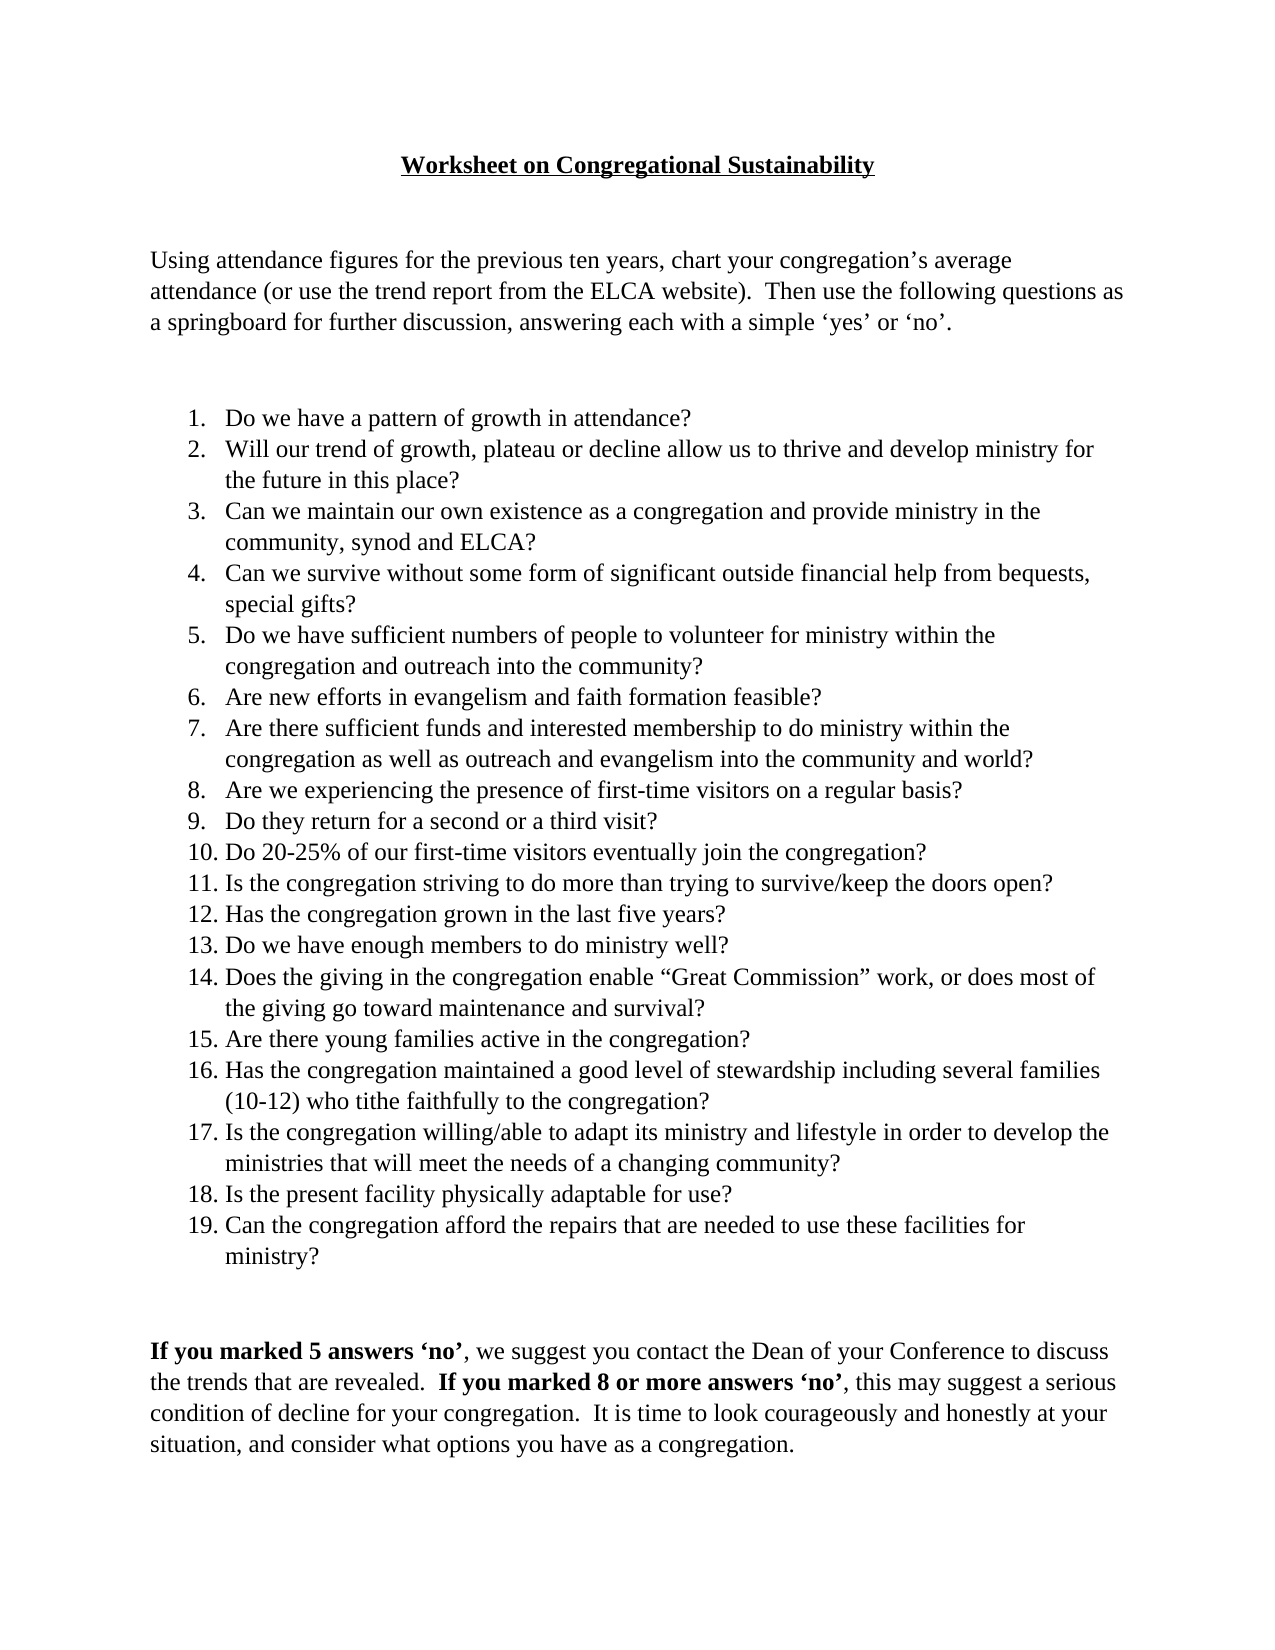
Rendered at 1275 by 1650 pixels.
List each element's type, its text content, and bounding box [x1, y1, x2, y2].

list Are new efforts in evangelism and faith formation feasible? [187, 682, 1125, 711]
list Do we have a pattern of growth in attendance? [187, 403, 1125, 432]
list Are there young families active in the congregation? [187, 1024, 1125, 1052]
list Can we maintain our own existence as a congregation and provide ministry in the community, synod and ELCA? [187, 496, 1125, 556]
list Do they return for a second or a third visit? [187, 806, 1125, 835]
text Worksheet on Congregational Sustainability [150, 150, 1125, 179]
list Is the present facility physically adaptable for use? [187, 1179, 1125, 1208]
list Do we have enough members to do ministry well? [187, 931, 1125, 959]
list Is the congregation willing/able to adapt its ministry and lifestyle in order to develop the ministries that will meet the needs of a changing community? [187, 1117, 1125, 1177]
list Is the congregation striving to do more than trying to survive/keep the doors open? [187, 868, 1125, 897]
list Are we experiencing the presence of first-time visitors on a regular basis? [187, 775, 1125, 804]
text Using attendance figures for the previous ten years, chart your congregation’s average attendance (or use the trend report from the ELCA website). Then use the following questions as a springboard for further discussion, answering each with a simple ‘yes’ or ‘no’. [150, 245, 1125, 336]
list Can we survive without some form of significant outside financial help from bequests, special gifts? [187, 558, 1125, 618]
list Has the congregation grown in the last five years? [187, 899, 1125, 928]
list Are there sufficient funds and interested membership to do ministry within the congregation as well as outreach and evangelism into the community and world? [187, 713, 1125, 773]
list Can the congregation afford the repairs that are needed to use these facilities for ministry? [187, 1210, 1125, 1270]
list Has the congregation maintained a good level of stewardship including several families (10-12) who tithe faithfully to the congregation? [187, 1055, 1125, 1114]
text If you marked 5 answers ‘no’, we suggest you contact the Dean of your Conference to discuss the trends that are revealed. If you marked 8 or more answers ‘no’, this may suggest a serious condition of decline for your congregation. It is time to look courageously and honestly at your situation, and consider what options you have as a congregation. [150, 1336, 1125, 1458]
list Do we have sufficient numbers of people to volunteer for ministry within the congregation and outreach into the community? [187, 620, 1125, 680]
list Do 20-25% of our first-time visitors eventually join the congregation? [187, 837, 1125, 866]
list Does the giving in the congregation enable “Great Commission” work, or does most of the giving go toward maintenance and survival? [187, 962, 1125, 1021]
list Will our trend of growth, plateau or decline allow us to thrive and develop ministry for the future in this place? [187, 434, 1125, 494]
